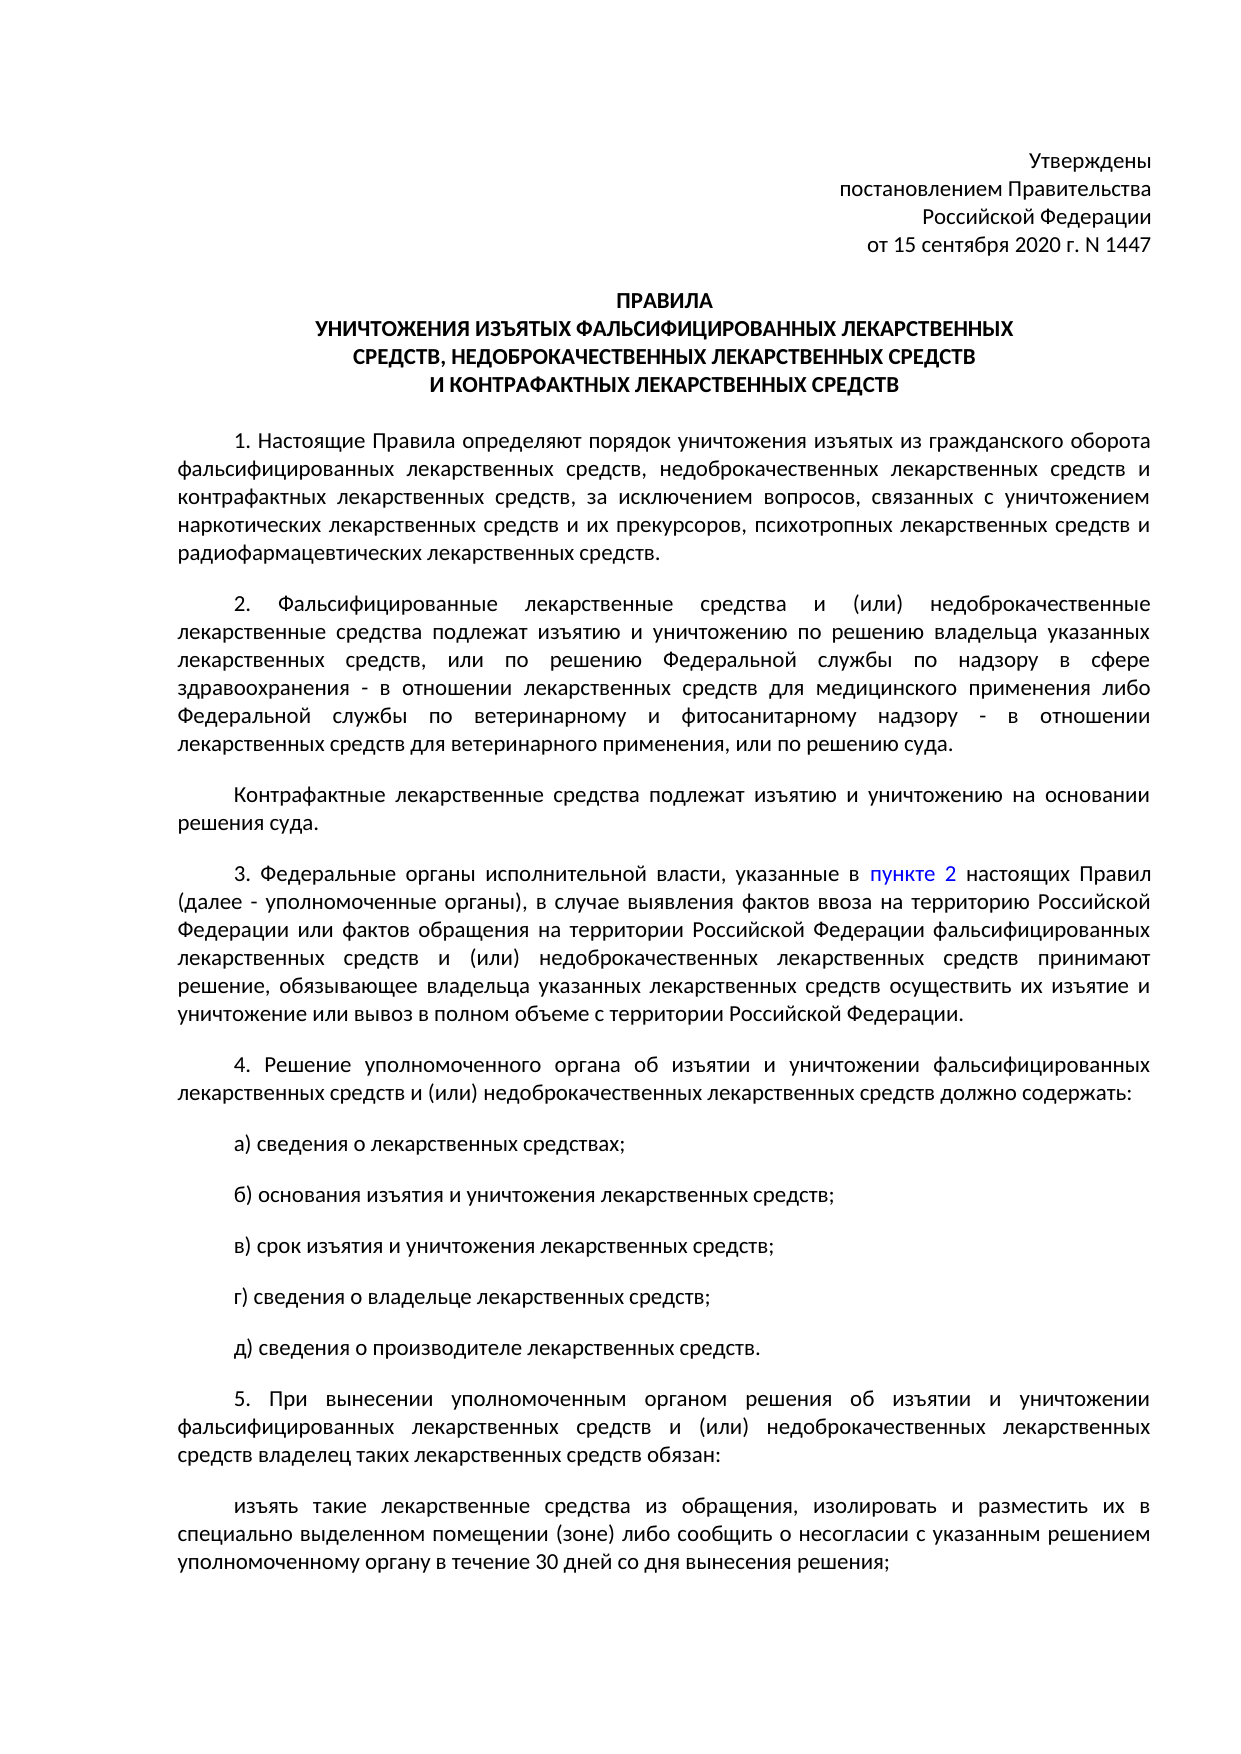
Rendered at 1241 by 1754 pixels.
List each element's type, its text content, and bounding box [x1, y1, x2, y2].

text г) сведения о владельце лекарственных средств; [177, 1282, 1152, 1310]
text изъять такие лекарственные средства из обращения, изолировать и разместить их в специально выделенном помещении (зоне) либо сообщить о несогласии с указанным решением уполномоченному органу в течение 30 дней со дня вынесения решения; [177, 1491, 1152, 1575]
text от 15 сентября 2020 г. N 1447 [177, 230, 1152, 258]
text Контрафактные лекарственные средства подлежат изъятию и уничтожению на основании решения суда. [177, 780, 1152, 836]
text Утверждены [177, 146, 1152, 174]
text а) сведения о лекарственных средствах; [177, 1129, 1152, 1157]
text в) срок изъятия и уничтожения лекарственных средств; [177, 1231, 1152, 1259]
text 1. Настоящие Правила определяют порядок уничтожения изъятых из гражданского оборота фальсифицированных лекарственных средств, недоброкачественных лекарственных средств и контрафактных лекарственных средств, за исключением вопросов, связанных с уничтожением наркотических лекарственных средств и их прекурсоров, психотропных лекарственных средств и радиофармацевтических лекарственных средств. [177, 426, 1152, 566]
text 3. Федеральные органы исполнительной власти, указанные в пункте 2 настоящих Правил (далее - уполномоченные органы), в случае выявления фактов ввоза на территорию Российской Федерации или фактов обращения на территории Российской Федерации фальсифицированных лекарственных средств и (или) недоброкачественных лекарственных средств принимают решение, обязывающее владельца указанных лекарственных средств осуществить их изъятие и уничтожение или вывоз в полном объеме с территории Российской Федерации. [177, 859, 1152, 1027]
title И КОНТРАФАКТНЫХ ЛЕКАРСТВЕННЫХ СРЕДСТВ [177, 370, 1152, 398]
text 2. Фальсифицированные лекарственные средства и (или) недоброкачественные лекарственные средства подлежат изъятию и уничтожению по решению владельца указанных лекарственных средств, или по решению Федеральной службы по надзору в сфере здравоохранения - в отношении лекарственных средств для медицинского применения либо Федеральной службы по ветеринарному и фитосанитарному надзору - в отношении лекарственных средств для ветеринарного применения, или по решению суда. [177, 589, 1152, 757]
title ПРАВИЛА [177, 286, 1152, 314]
text Российской Федерации [177, 202, 1152, 230]
text д) сведения о производителе лекарственных средств. [177, 1333, 1152, 1361]
text постановлением Правительства [177, 174, 1152, 202]
title СРЕДСТВ, НЕДОБРОКАЧЕСТВЕННЫХ ЛЕКАРСТВЕННЫХ СРЕДСТВ [177, 342, 1152, 370]
text 5. При вынесении уполномоченным органом решения об изъятии и уничтожении фальсифицированных лекарственных средств и (или) недоброкачественных лекарственных средств владелец таких лекарственных средств обязан: [177, 1384, 1152, 1468]
text 4. Решение уполномоченного органа об изъятии и уничтожении фальсифицированных лекарственных средств и (или) недоброкачественных лекарственных средств должно содержать: [177, 1050, 1152, 1106]
title УНИЧТОЖЕНИЯ ИЗЪЯТЫХ ФАЛЬСИФИЦИРОВАННЫХ ЛЕКАРСТВЕННЫХ [177, 314, 1152, 342]
text б) основания изъятия и уничтожения лекарственных средств; [177, 1180, 1152, 1208]
